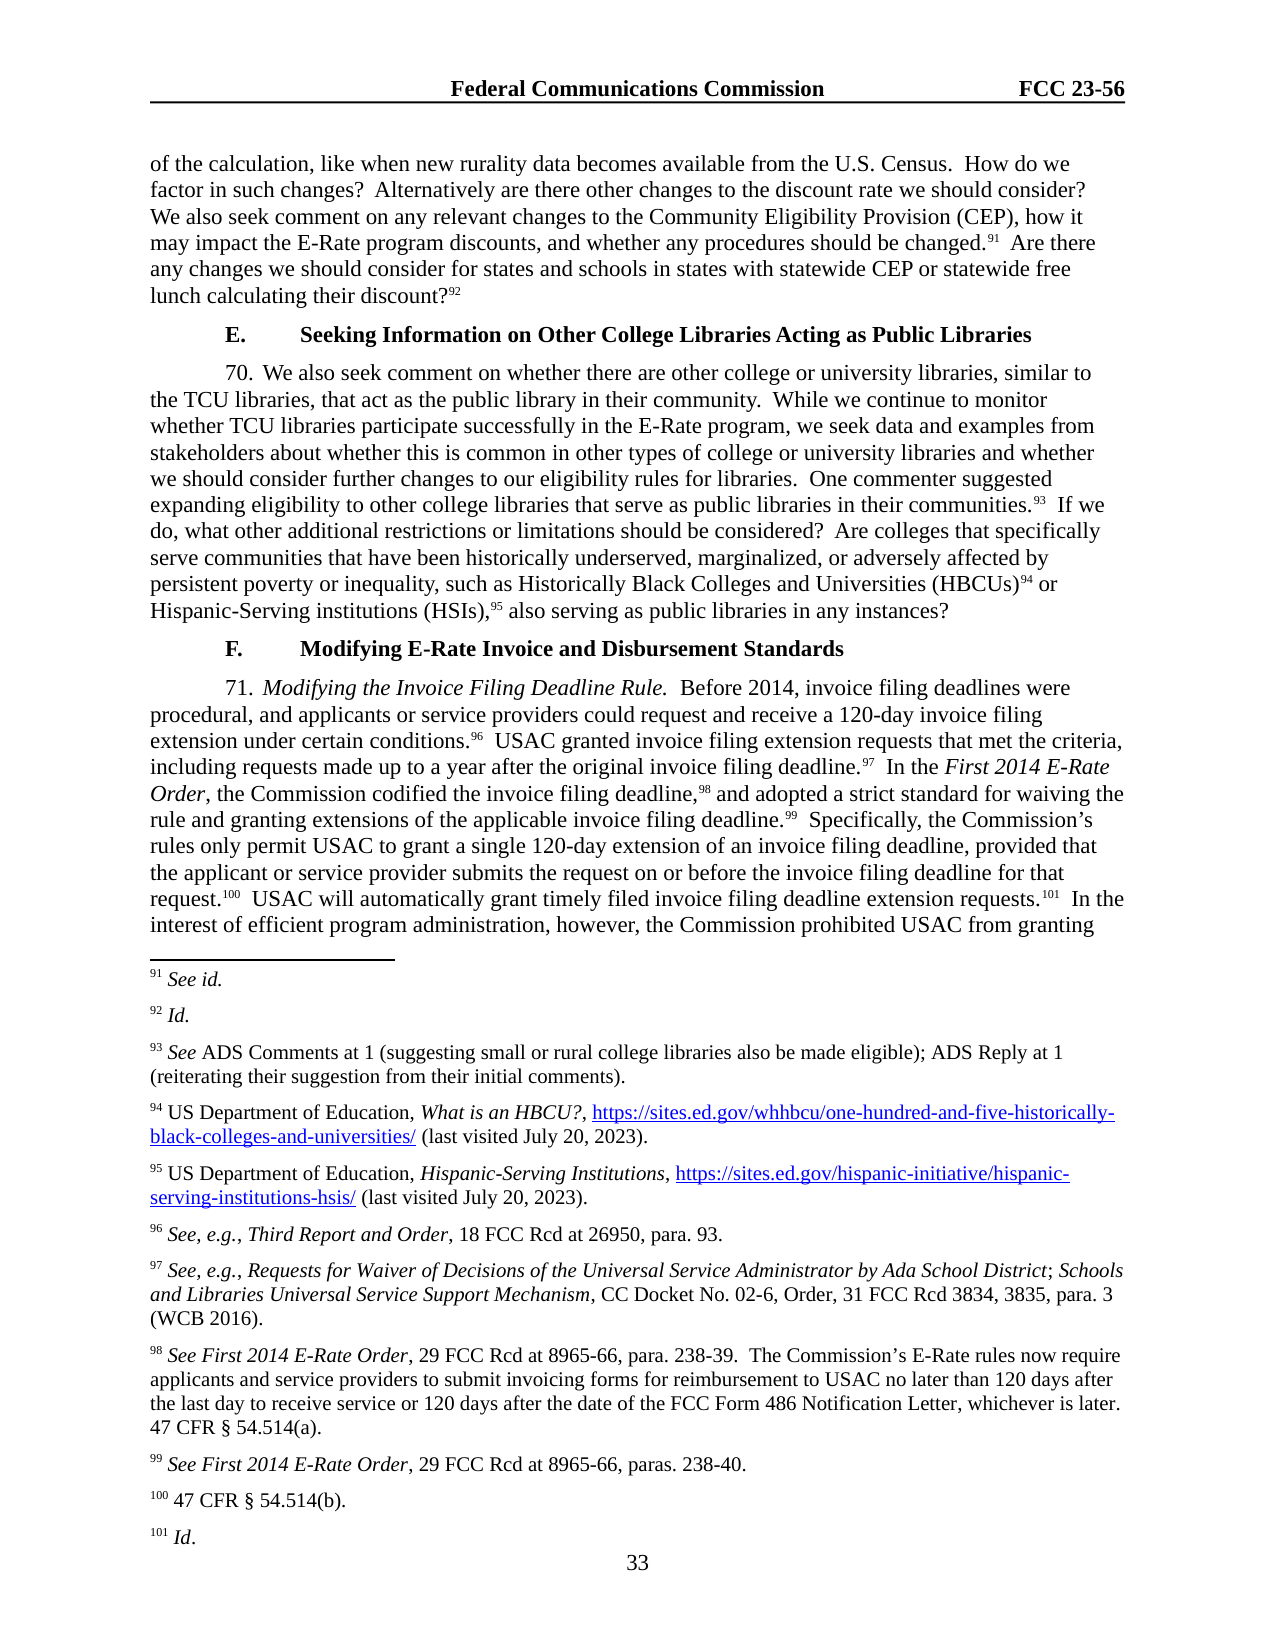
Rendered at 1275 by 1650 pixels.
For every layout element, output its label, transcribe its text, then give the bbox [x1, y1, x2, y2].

text Modifying the Invoice Filing Deadline Rule. Before 2014, invoice filing deadlines were procedural, and applicants or service providers could request and receive a 120-day invoice filing extension under certain conditions. USAC granted invoice filing extension requests that met the criteria, including requests made up to a year after the original invoice filing deadline. In the First 2014 E-Rate Order, the Commission codified the invoice filing deadline, and adopted a strict standard for waiving the rule and granting extensions of the applicable invoice filing deadline. Specifically, the Commission’s rules only permit USAC to grant a single 120-day extension of an invoice filing deadline, provided that the applicant or service provider submits the request on or before the invoice filing deadline for that request. USAC will automatically grant timely filed invoice filing deadline extension requests. In the interest of efficient program administration, however, the Commission prohibited USAC from granting any additional invoice filing deadline extensions. As a result, if applicants and service providers require more time than the single 120-day extension to complete the invoicing process, they may only obtain it by seeking a waiver of the invoice filing deadline extension rule from the Commission. The Commission concluded, however, that “it is generally not in the public interest to waive [the] invoicing rules,” and the Bureau should grant waivers of the invoice filing deadline rules only under “extraordinary circumstances.” [150, 674, 1125, 938]
subtitle Seeking Information on Other College Libraries Acting as Public Libraries [225, 321, 1125, 347]
text We now seek comment on how to streamline the discount rate validation process for E-Rate applicants. For the majority of applicants, their discounts do not change from funding year to funding year. Absent a request for an increase in an entity’s discount rate, should the Commission adopt a presumption that discount rates do not require validation for a certain period of time (e.g., three or five funding years)? Under such a presumption, we would still need to occasionally check for certain aspects of the calculation, like when new rurality data becomes available from the U.S. Census. How do we factor in such changes? Alternatively are there other changes to the discount rate we should consider? We also seek comment on any relevant changes to the Community Eligibility Provision (CEP), how it may impact the E-Rate program discounts, and whether any procedures should be changed. Are there any changes we should consider for states and schools in states with statewide CEP or statewide free lunch calculating their discount? [150, 150, 1125, 308]
subtitle Modifying E-Rate Invoice and Disbursement Standards [225, 636, 1125, 662]
text We also seek comment on whether there are other college or university libraries, similar to the TCU libraries, that act as the public library in their community. While we continue to monitor whether TCU libraries participate successfully in the E-Rate program, we seek data and examples from stakeholders about whether this is common in other types of college or university libraries and whether we should consider further changes to our eligibility rules for libraries. One commenter suggested expanding eligibility to other college libraries that serve as public libraries in their communities. If we do, what other additional restrictions or limitations should be considered? Are colleges that specifically serve communities that have been historically underserved, marginalized, or adversely affected by persistent poverty or inequality, such as Historically Black Colleges and Universities (HBCUs) or Hispanic-Serving institutions (HSIs), also serving as public libraries in any instances? [150, 359, 1125, 623]
